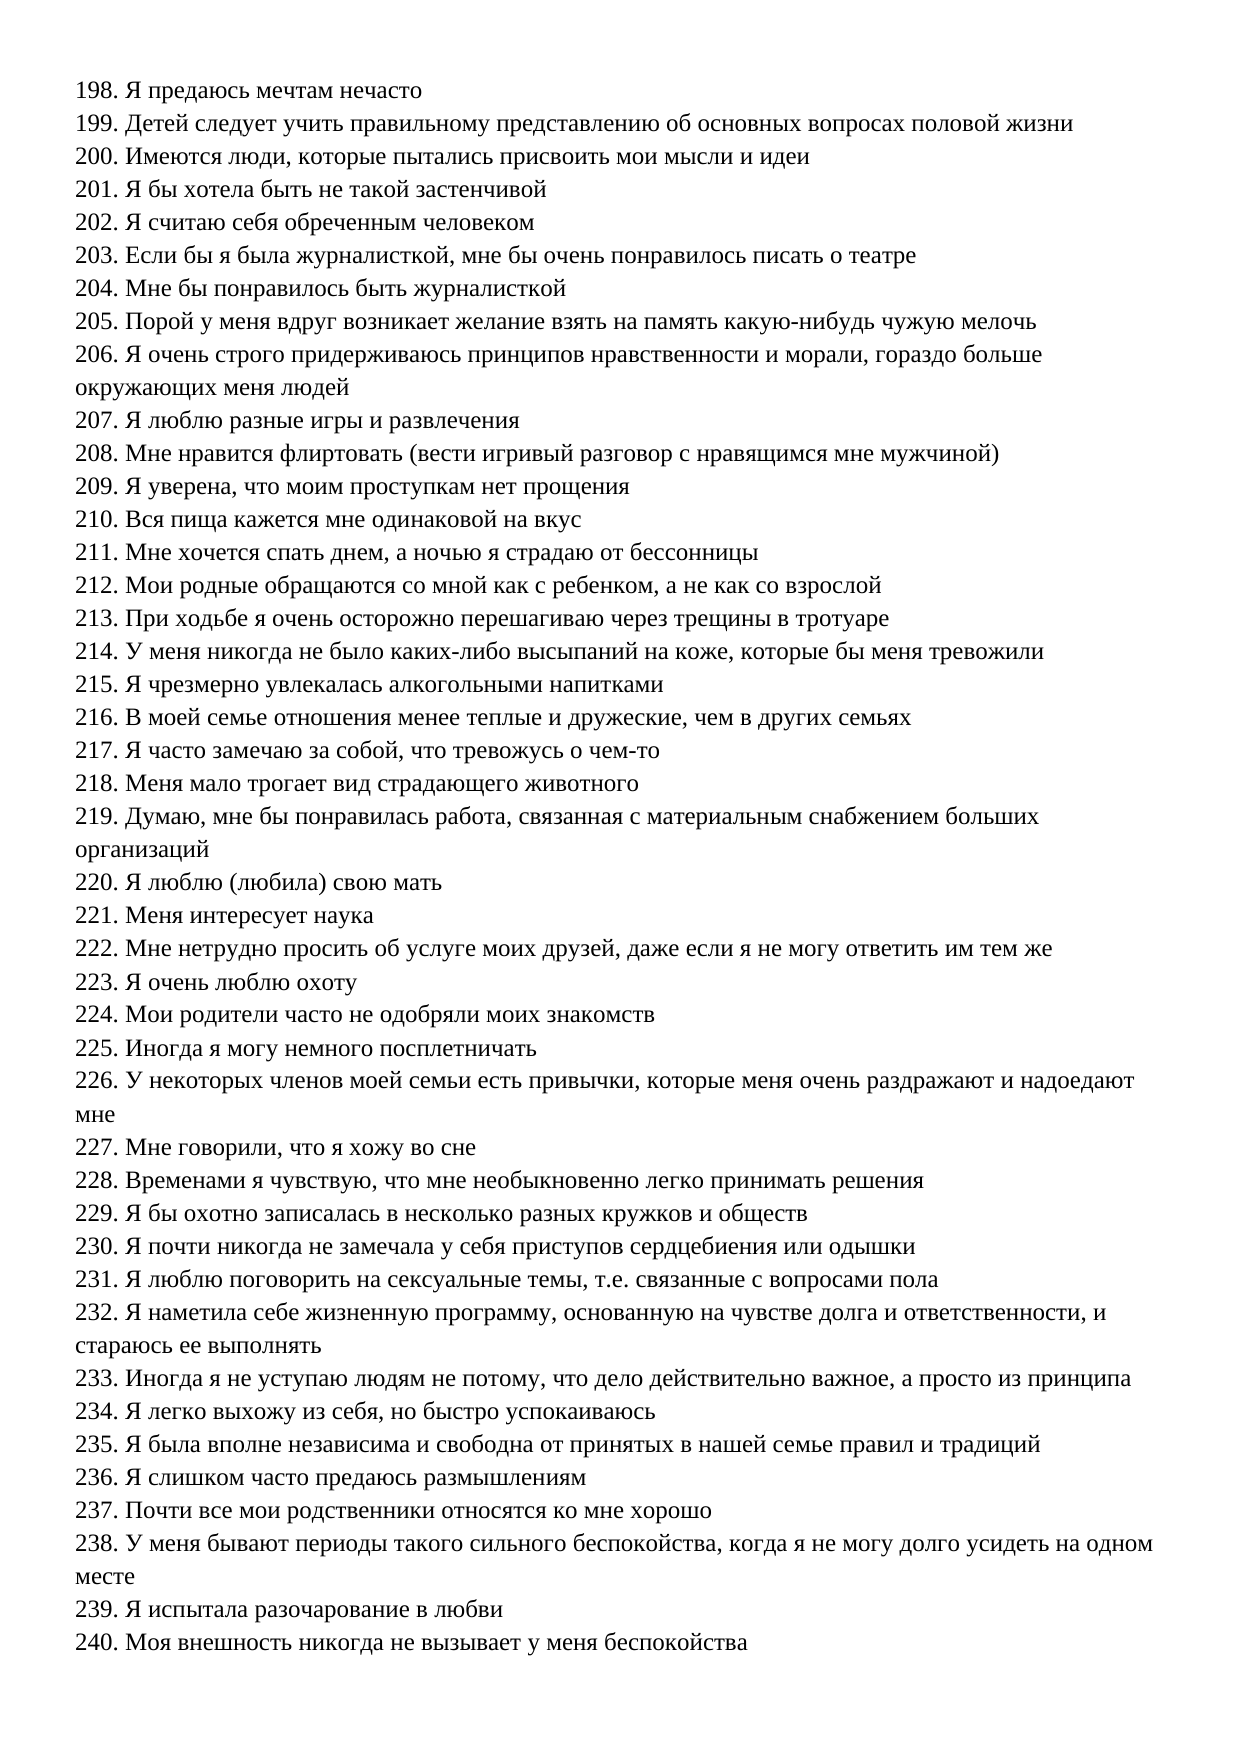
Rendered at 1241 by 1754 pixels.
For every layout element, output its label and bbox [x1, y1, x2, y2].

text [75, 75, 1165, 1656]
